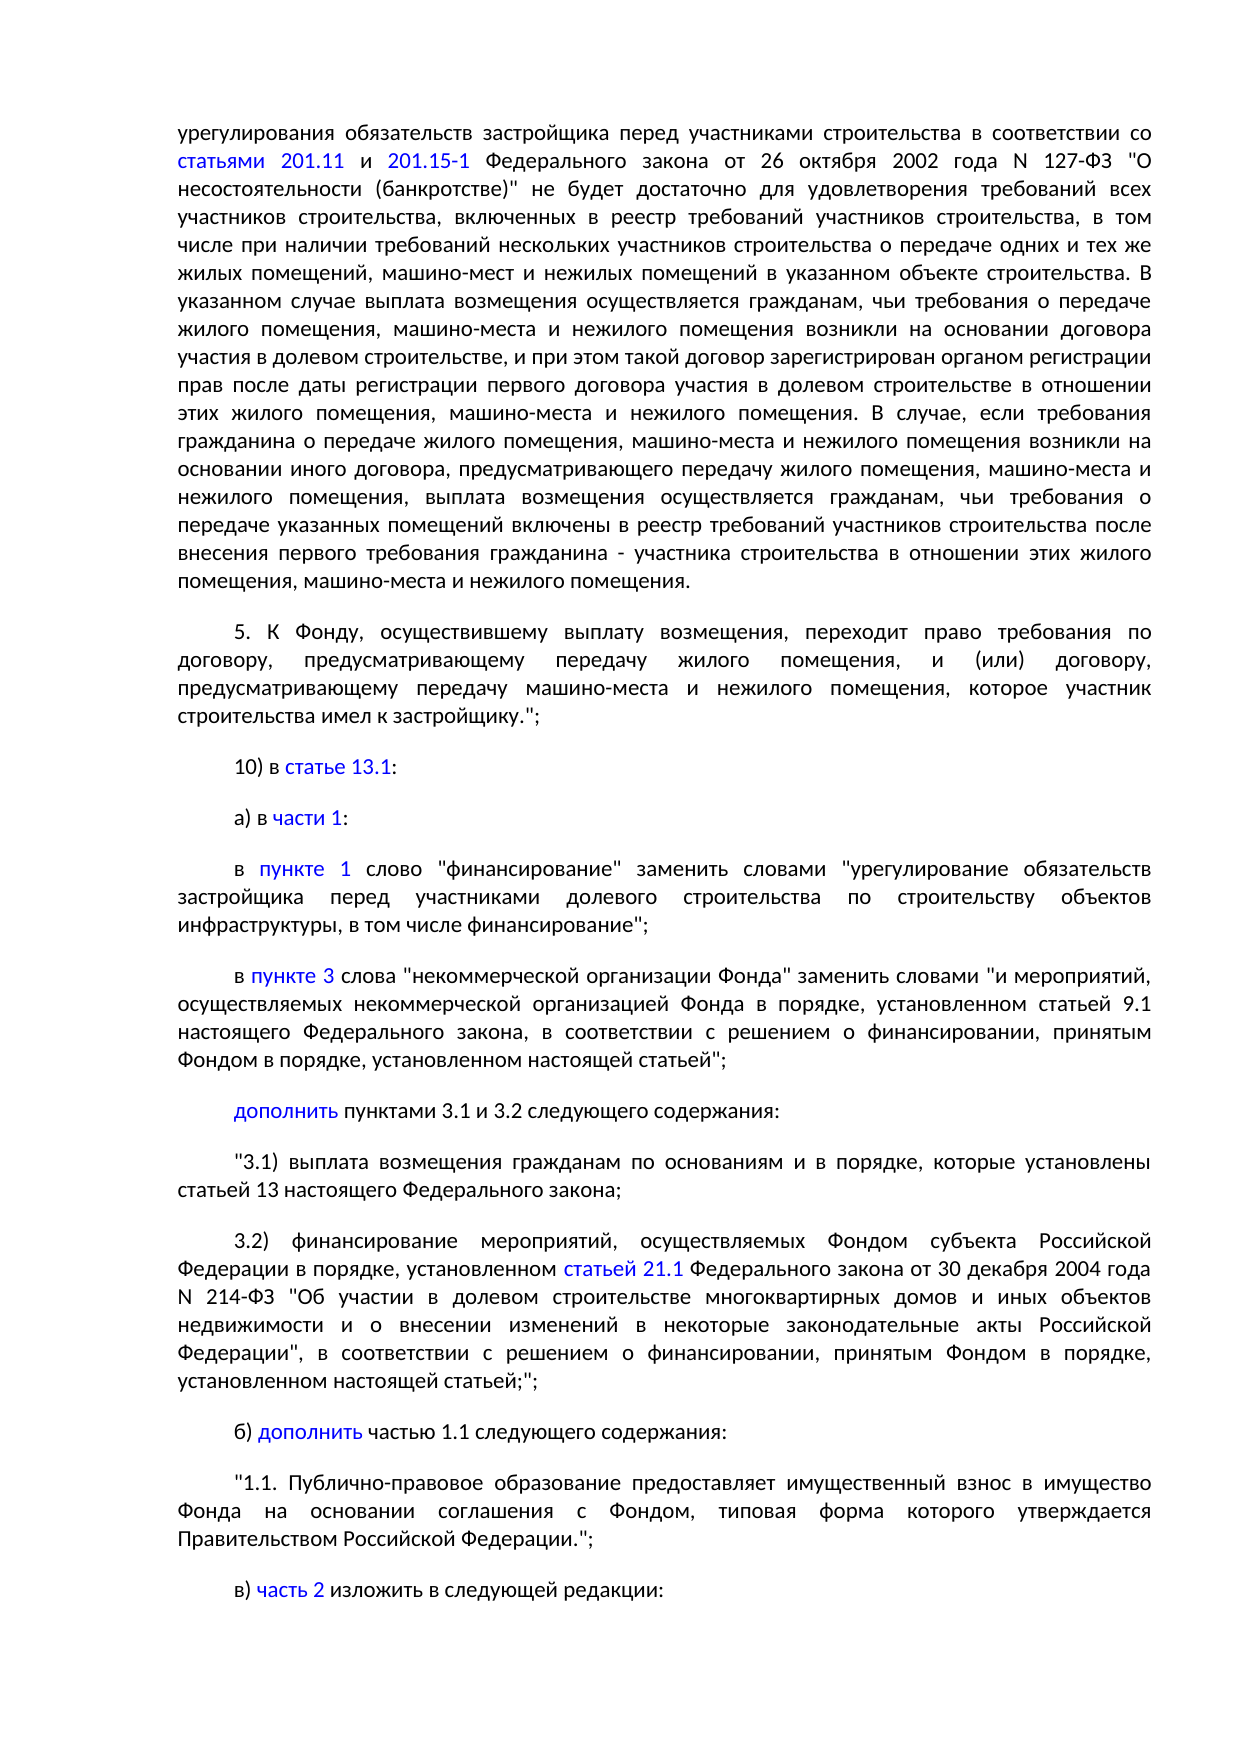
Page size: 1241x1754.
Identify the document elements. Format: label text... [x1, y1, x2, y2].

text 10) в статье 13.1: [177, 752, 1152, 780]
text 3.2) финансирование мероприятий, осуществляемых Фондом субъекта Российской Федерации в порядке, установленном статьей 21.1 Федерального закона от 30 декабря 2004 года N 214-ФЗ "Об участии в долевом строительстве многоквартирных домов и иных объектов недвижимости и о внесении изменений в некоторые законодательные акты Российской Федерации", в соответствии с решением о финансировании, принятым Фондом в порядке, установленном настоящей статьей;"; [177, 1226, 1152, 1394]
text б) дополнить частью 1.1 следующего содержания: [177, 1417, 1152, 1445]
text в пункте 1 слово "финансирование" заменить словами "урегулирование обязательств застройщика перед участниками долевого строительства по строительству объектов инфраструктуры, в том числе финансирование"; [177, 854, 1152, 938]
text "1.1. Публично-правовое образование предоставляет имущественный взнос в имущество Фонда на основании соглашения с Фондом, типовая форма которого утверждается Правительством Российской Федерации."; [177, 1468, 1152, 1552]
text "3.1) выплата возмещения гражданам по основаниям и в порядке, которые установлены статьей 13 настоящего Федерального закона; [177, 1147, 1152, 1203]
text а) в части 1: [177, 803, 1152, 831]
text в) часть 2 изложить в следующей редакции: [177, 1575, 1152, 1603]
text в пункте 3 слова "некоммерческой организации Фонда" заменить словами "и мероприятий, осуществляемых некоммерческой организацией Фонда в порядке, установленном статьей 9.1 настоящего Федерального закона, в соответствии с решением о финансировании, принятым Фондом в порядке, установленном настоящей статьей"; [177, 961, 1152, 1073]
text 5. К Фонду, осуществившему выплату возмещения, переходит право требования по договору, предусматривающему передачу жилого помещения, и (или) договору, предусматривающему передачу машино-места и нежилого помещения, которое участник строительства имел к застройщику."; [177, 617, 1152, 729]
text дополнить пунктами 3.1 и 3.2 следующего содержания: [177, 1096, 1152, 1124]
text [177, 118, 1152, 594]
